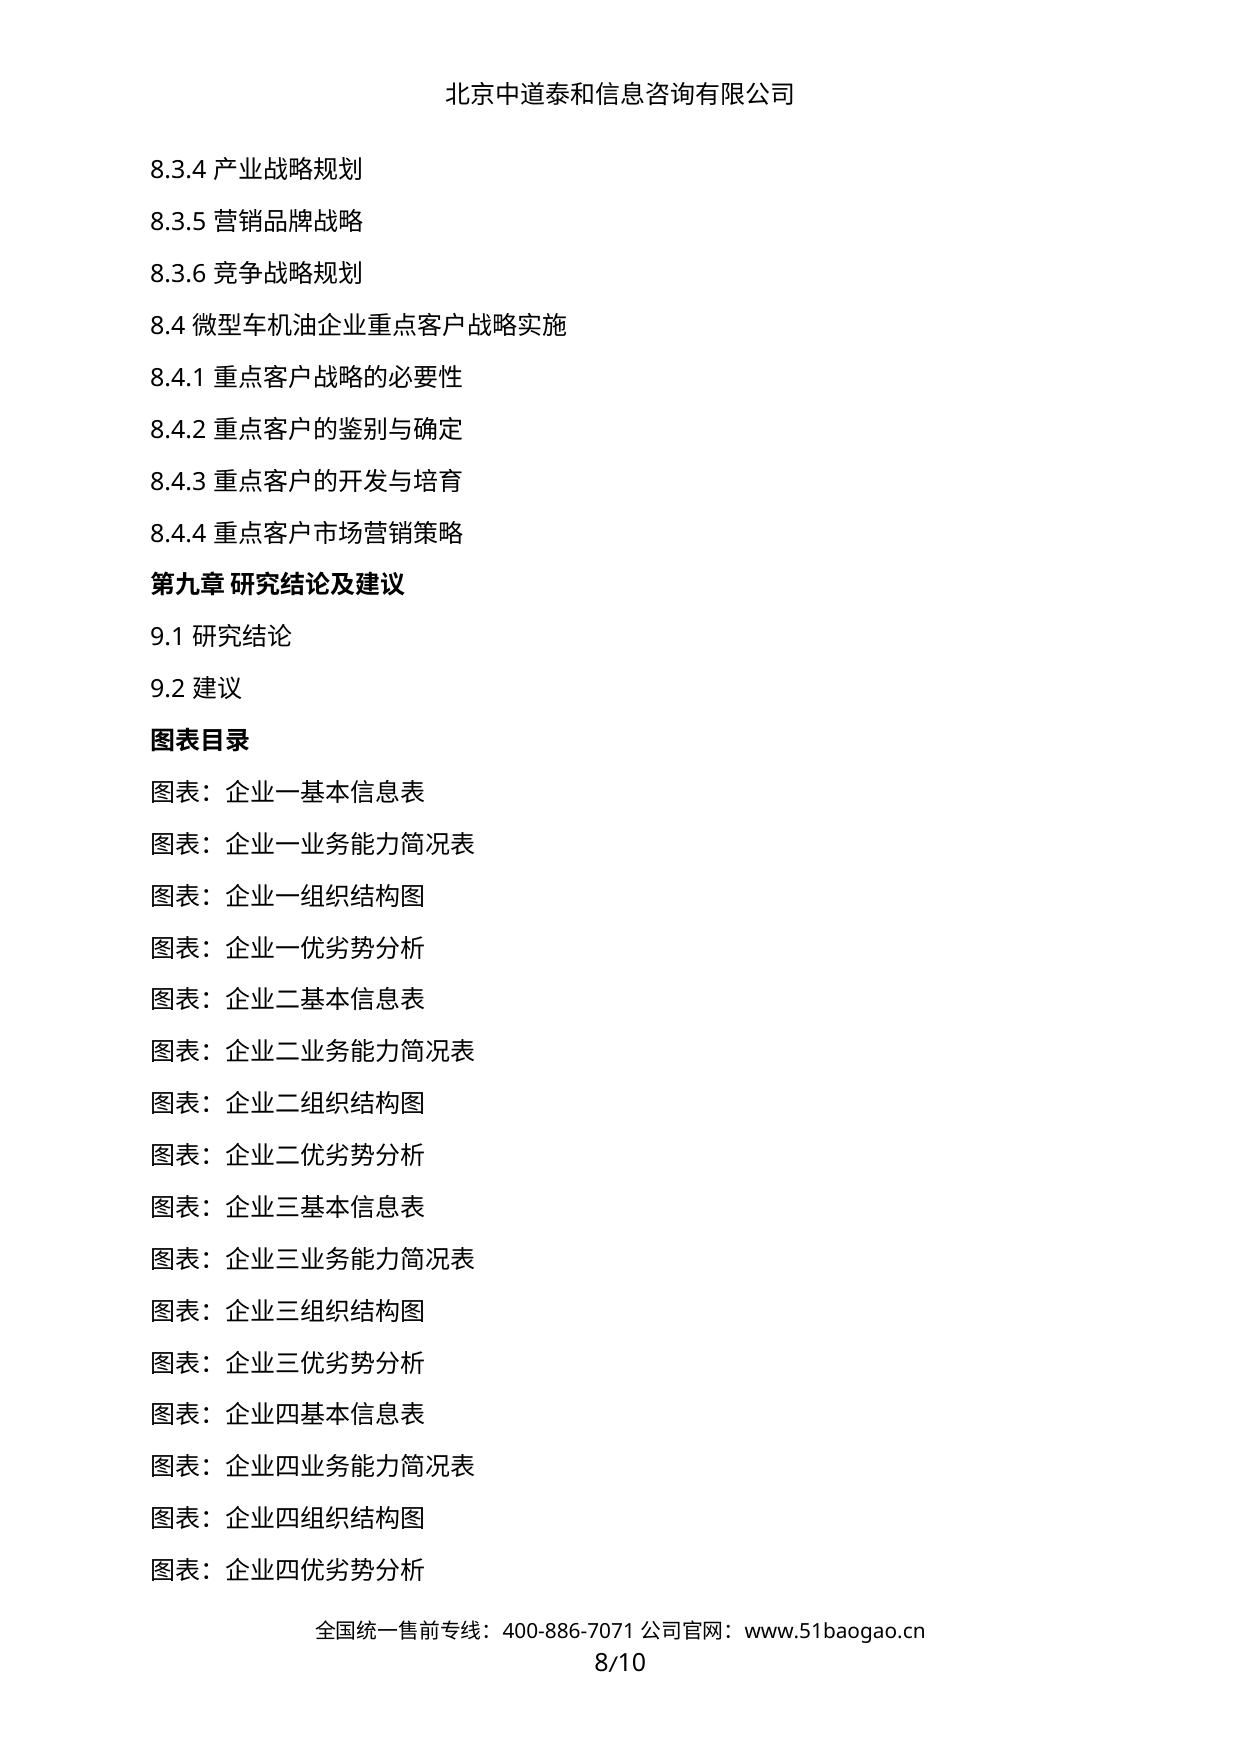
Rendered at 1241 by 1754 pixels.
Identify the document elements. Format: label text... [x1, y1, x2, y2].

text 8.4.4 重点客户市场营销策略 [150, 513, 1090, 549]
text 第九章 研究结论及建议 [150, 565, 1090, 601]
text 9.1 研究结论 [150, 617, 1090, 653]
text 图表：企业三业务能力简况表 [150, 1239, 1090, 1276]
text 图表：企业三组织结构图 [150, 1291, 1090, 1327]
text 图表：企业二业务能力简况表 [150, 1032, 1090, 1068]
text 图表：企业一业务能力简况表 [150, 824, 1090, 861]
text 图表：企业二组织结构图 [150, 1084, 1090, 1120]
text 图表：企业四组织结构图 [150, 1499, 1090, 1535]
text 8.4.3 重点客户的开发与培育 [150, 461, 1090, 497]
text 图表：企业二优劣势分析 [150, 1136, 1090, 1172]
text 9.2 建议 [150, 669, 1090, 705]
text 图表：企业三基本信息表 [150, 1187, 1090, 1224]
text 8.3.5 营销品牌战略 [150, 202, 1090, 238]
text 图表：企业三优劣势分析 [150, 1343, 1090, 1379]
text 图表：企业一基本信息表 [150, 772, 1090, 809]
text 8.3.6 竞争战略规划 [150, 254, 1090, 290]
text 图表：企业四基本信息表 [150, 1395, 1090, 1431]
text 图表：企业一优劣势分析 [150, 928, 1090, 964]
text 图表：企业二基本信息表 [150, 980, 1090, 1016]
text 图表目录 [150, 721, 1090, 757]
text 图表：企业四业务能力简况表 [150, 1447, 1090, 1483]
text 8.4 微型车机油企业重点客户战略实施 [150, 306, 1090, 342]
text 图表：企业一组织结构图 [150, 876, 1090, 912]
text 8.4.1 重点客户战略的必要性 [150, 357, 1090, 394]
text 图表：企业四优劣势分析 [150, 1551, 1090, 1587]
text 8.3.4 产业战略规划 [150, 150, 1090, 186]
text 8.4.2 重点客户的鉴别与确定 [150, 409, 1090, 446]
